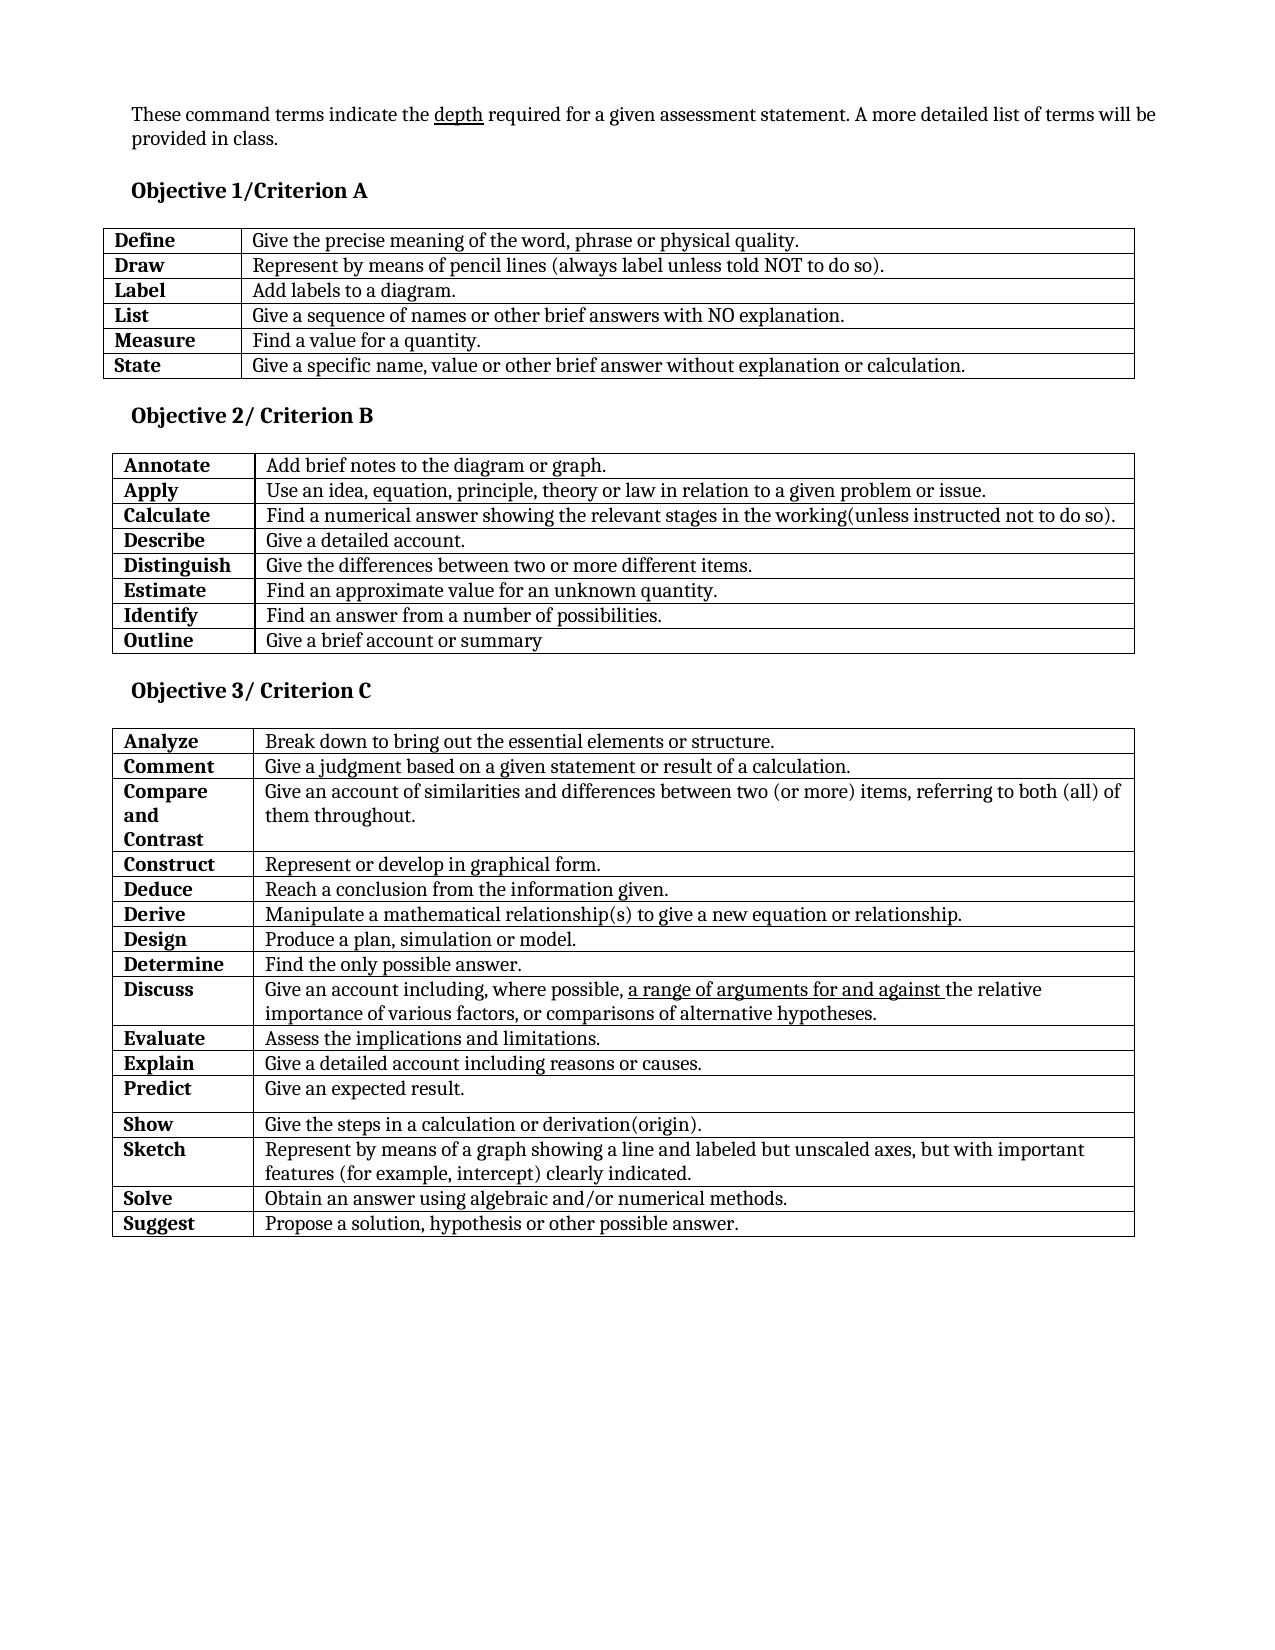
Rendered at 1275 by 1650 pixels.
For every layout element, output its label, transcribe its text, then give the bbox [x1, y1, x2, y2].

text These command terms indicate the depth required for a given assessment statement. A more detailed list of terms will be provided in class. [131, 103, 1191, 151]
table_cell Propose a solution, hypothesis or other possible answer. [254, 1212, 1134, 1236]
table_cell Reach a conclusion from the information given. [254, 877, 1134, 901]
table_cell Give a brief account or summary [256, 629, 1134, 653]
table_cell Distinguish [113, 554, 254, 578]
table_cell Give the steps in a calculation or derivation(origin). [254, 1113, 1134, 1137]
table_cell Add labels to a diagram. [242, 279, 1134, 303]
table_cell Comment [113, 754, 253, 778]
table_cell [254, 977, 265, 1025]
table_cell Produce a plan, simulation or model. [254, 927, 1134, 951]
table_header Break down to bring out the essential elements or structure. [254, 729, 1134, 753]
table_cell Find an answer from a number of possibilities. [256, 604, 1134, 628]
table_cell Find a numerical answer showing the relevant stages in the working(unless instructed not to do so). [256, 504, 1134, 528]
table_cell Identify [113, 604, 254, 628]
table_header Analyze [113, 729, 253, 753]
table_cell Construct [113, 852, 253, 876]
table_cell Give a sequence of names or other brief answers with NO explanation. [242, 304, 1134, 328]
text Objective 3/ Criterion C [131, 678, 1191, 704]
table_cell Calculate [113, 504, 254, 528]
table_cell Predict [113, 1076, 253, 1112]
table_cell Represent by means of a graph showing a line and labeled but unscaled axes, but with important features (for example, intercept) clearly indicated. [254, 1138, 1134, 1186]
table_cell Apply [113, 479, 254, 503]
text Objective 2/ Criterion B [131, 403, 1191, 429]
text Objective 1/Criterion A [131, 177, 1191, 204]
table_cell Label [104, 279, 241, 303]
table_cell Sketch [113, 1138, 253, 1186]
table_cell Solve [113, 1187, 253, 1211]
table_cell Estimate [113, 579, 254, 603]
table_cell Derive [113, 902, 253, 926]
table_cell Show [113, 1113, 253, 1137]
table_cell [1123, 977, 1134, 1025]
table_cell State [104, 354, 241, 378]
table_cell Design [113, 927, 253, 951]
table_cell Explain [113, 1051, 253, 1075]
table_cell List [104, 304, 241, 328]
table_header Add brief notes to the diagram or graph. [256, 454, 1134, 478]
table_cell Compare and Contrast [113, 779, 253, 851]
table_header Annotate [113, 454, 254, 478]
table_cell Draw [104, 254, 241, 278]
table_cell Find an approximate value for an unknown quantity. [256, 579, 1134, 603]
table_cell Deduce [113, 877, 253, 901]
table_cell Outline [113, 629, 254, 653]
table_cell Give a specific name, value or other brief answer without explanation or calculation. [242, 354, 1134, 378]
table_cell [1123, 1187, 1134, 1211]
table_cell Find a value for a quantity. [242, 329, 1134, 353]
table_cell Evaluate [113, 1026, 253, 1050]
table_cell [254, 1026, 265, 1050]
table_cell Give a detailed account including reasons or causes. [254, 1051, 1134, 1075]
table_cell Find the only possible answer. [254, 952, 1134, 976]
table_cell Represent by means of pencil lines (always label unless told NOT to do so). [242, 254, 1134, 278]
table_cell Give an account of similarities and differences between two (or more) items, referring to both (all) of them throughout. [254, 779, 1134, 851]
table_cell Give the differences between two or more different items. [256, 554, 1134, 578]
table_cell Describe [113, 529, 254, 553]
table_cell Give a judgment based on a given statement or result of a calculation. [254, 754, 1134, 778]
table_cell Give an expected result. [254, 1076, 1134, 1112]
table_cell Determine [113, 952, 253, 976]
table_cell Use an idea, equation, principle, theory or law in relation to a given problem or issue. [256, 479, 1134, 503]
table_cell Suggest [113, 1212, 253, 1236]
table_cell Manipulate a mathematical relationship(s) to give a new equation or relationship. [254, 902, 1134, 926]
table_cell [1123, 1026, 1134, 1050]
table_cell Represent or develop in graphical form. [254, 852, 1134, 876]
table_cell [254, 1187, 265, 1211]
table_cell Give a detailed account. [256, 529, 1134, 553]
table_header Give the precise meaning of the word, phrase or physical quality. [242, 229, 1134, 253]
table_cell Discuss [113, 977, 253, 1025]
table_cell Measure [104, 329, 241, 353]
table_header Define [104, 229, 241, 253]
